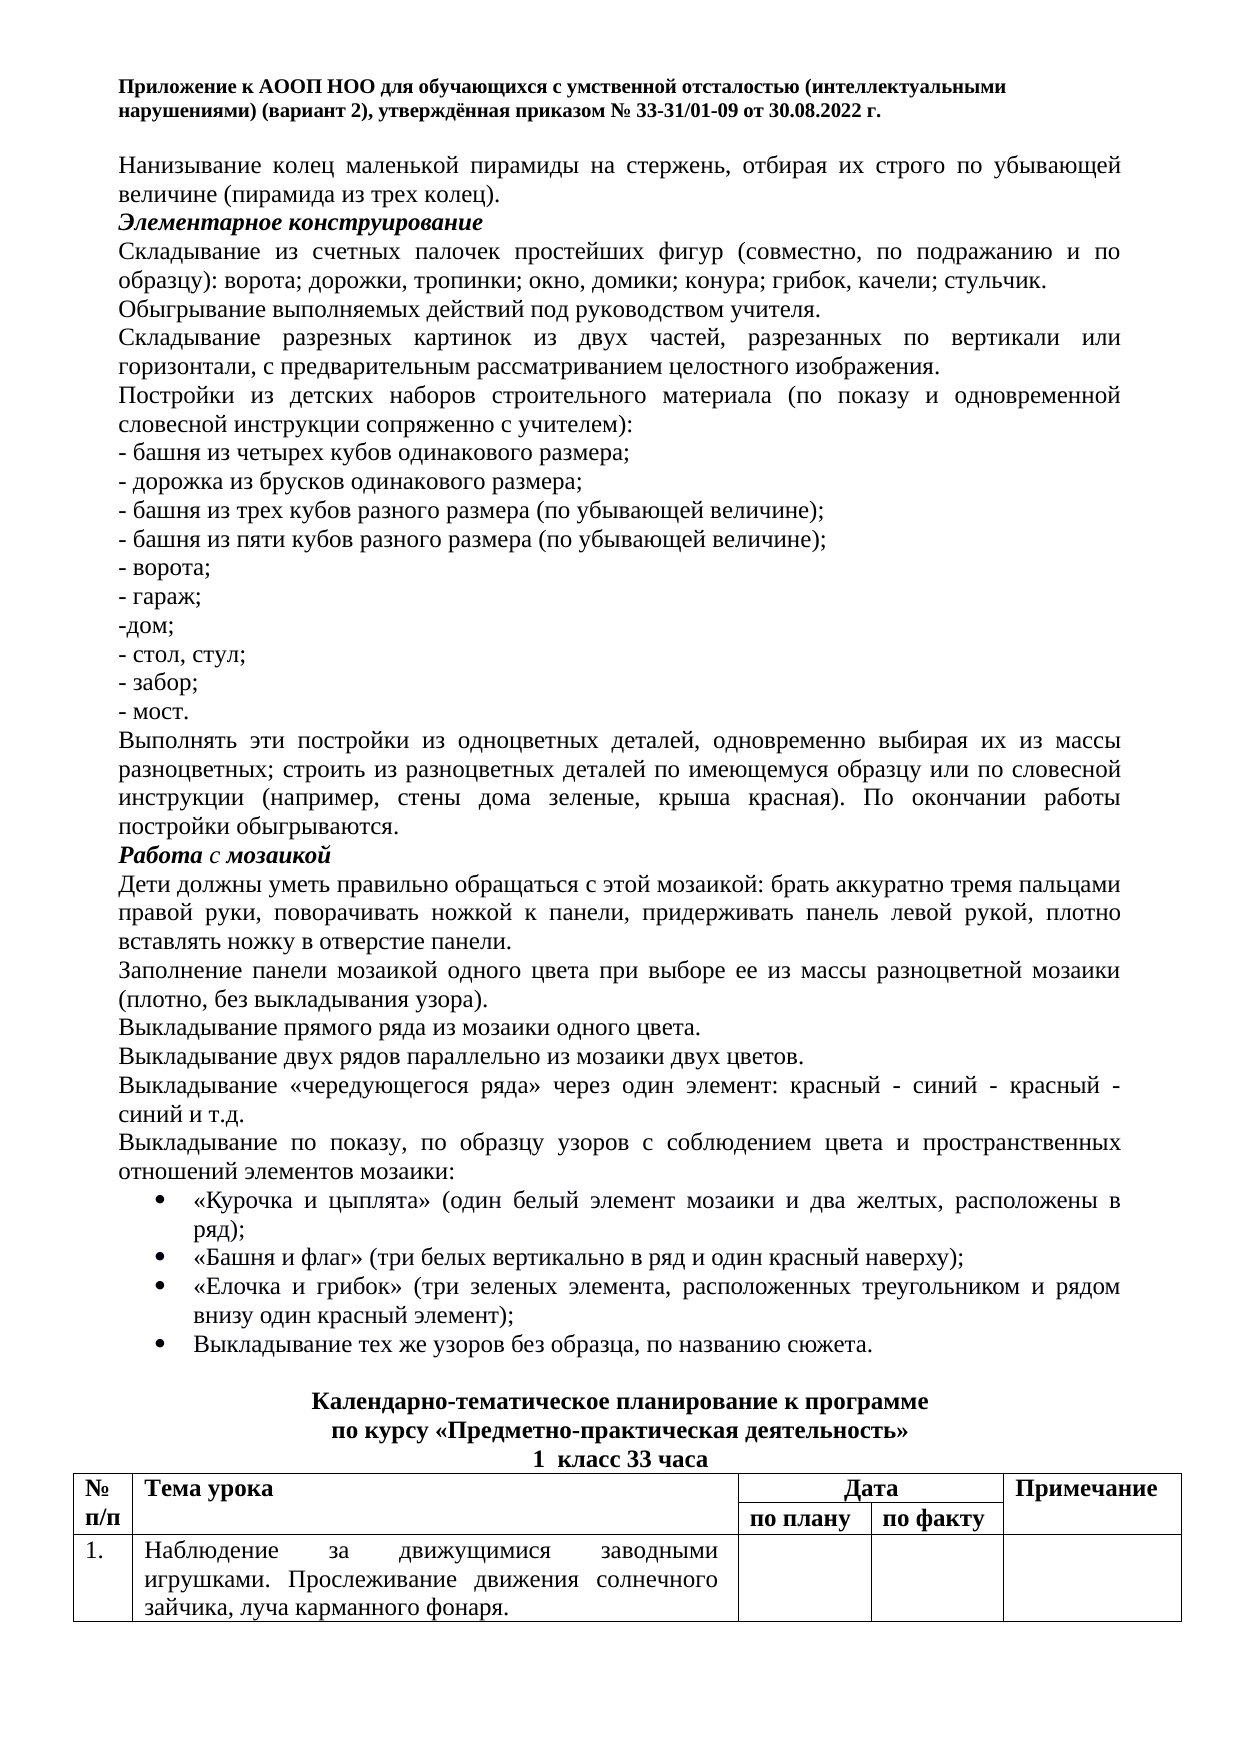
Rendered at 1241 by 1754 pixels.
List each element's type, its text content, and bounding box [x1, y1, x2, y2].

list «Курочка и цыплята» (один белый элемент мозаики и два желтых, расположены в ряд); [156, 1185, 1122, 1242]
text Нанизывание колец маленькой пирамиды на стержень, отбирая их строго по убывающей величине (пирамида из трех колец). [118, 150, 1122, 207]
list «Елочка и грибок» (три зеленых элемента, расположенных треугольником и рядом внизу один красный элемент); [156, 1271, 1122, 1329]
text Выкладывание двух рядов параллельно из мозаики двух цветов. [118, 1041, 1122, 1070]
text по курсу «Предметно-практическая деятельность» [118, 1415, 1122, 1444]
text Работа с мозаикой [118, 840, 1122, 869]
text Дети должны уметь правильно обращаться с этой мозаикой: брать аккуратно тремя пальцами правой руки, поворачивать ножкой к панели, придерживать панель левой рукой, плотно вставлять ножку в отверстие панели. [118, 869, 1122, 955]
table_header Примечание [1004, 1474, 1181, 1534]
text Выкладывание прямого ряда из мозаики одного цвета. [118, 1012, 1122, 1041]
text Выкладывание по показу, по образцу узоров с соблюдением цвета и пространственных отношений элементов мозаики: [118, 1127, 1122, 1185]
text -дом; [118, 610, 1122, 639]
text - башня из четырех кубов одинакового размера; [118, 437, 1122, 466]
text - башня из трех кубов разного размера (по убывающей величине); [118, 495, 1122, 524]
table_cell [74, 1535, 132, 1621]
text - мост. [118, 696, 1122, 725]
text - дорожка из брусков одинакового размера; [118, 466, 1122, 495]
text Выкладывание «чередующегося ряда» через один элемент: красный - синий - красный - синий и т.д. [118, 1070, 1122, 1127]
table_header Дата [739, 1474, 1003, 1502]
text Постройки из детских наборов строительного материала (по показу и одновременной словесной инструкции сопряженно с учителем): [118, 380, 1122, 437]
table_cell по факту [872, 1503, 1003, 1534]
text - башня из пяти кубов разного размера (по убывающей величине); [118, 524, 1122, 552]
text Элементарное конструирование [118, 207, 1122, 236]
table_header Тема урока [133, 1474, 738, 1534]
table_cell [872, 1535, 1003, 1621]
text Заполнение панели мозаикой одного цвета при выборе ее из массы разноцветной мозаики (плотно, без выкладывания узора). [118, 955, 1122, 1012]
text Обыгрывание выполняемых действий под руководством учителя. [118, 294, 1122, 322]
table_header № п/п [74, 1474, 132, 1534]
text Выполнять эти постройки из одноцветных деталей, одновременно выбирая их из массы разноцветных; строить из разноцветных деталей по имеющемуся образцу или по словесной инструкции (например, стены дома зеленые, крыша красная). По окончании работы постройки обыгрываются. [118, 725, 1122, 840]
text - забор; [118, 667, 1122, 696]
list «Башня и флаг» (три белых вертикально в ряд и один красный наверху); [156, 1242, 1122, 1271]
text Складывание разрезных картинок из двух частей, разрезанных по вертикали или горизонтали, с предварительным рассматриванием целостного изображения. [118, 322, 1122, 380]
text - стол, стул; [118, 639, 1122, 667]
table_cell [1004, 1535, 1181, 1621]
table_cell [739, 1535, 871, 1621]
text Календарно-тематическое планирование к программе [118, 1386, 1122, 1415]
table_cell по плану [739, 1503, 871, 1534]
text Складывание из счетных палочек простейших фигур (совместно, по подражанию и по образцу): ворота; дорожки, тропинки; окно, домики; конура; грибок, качели; стульчик. [118, 236, 1122, 294]
list Выкладывание тех же узоров без образца, по названию сюжета. [156, 1329, 1122, 1357]
text - ворота; [118, 552, 1122, 581]
text 1 класс 33 часа [118, 1444, 1122, 1472]
text - гараж; [118, 581, 1122, 610]
table_cell Наблюдение за движущимися заводными игрушками. Прослеживание движения солнечного зайчика, луча карманного фонаря. [133, 1535, 738, 1621]
